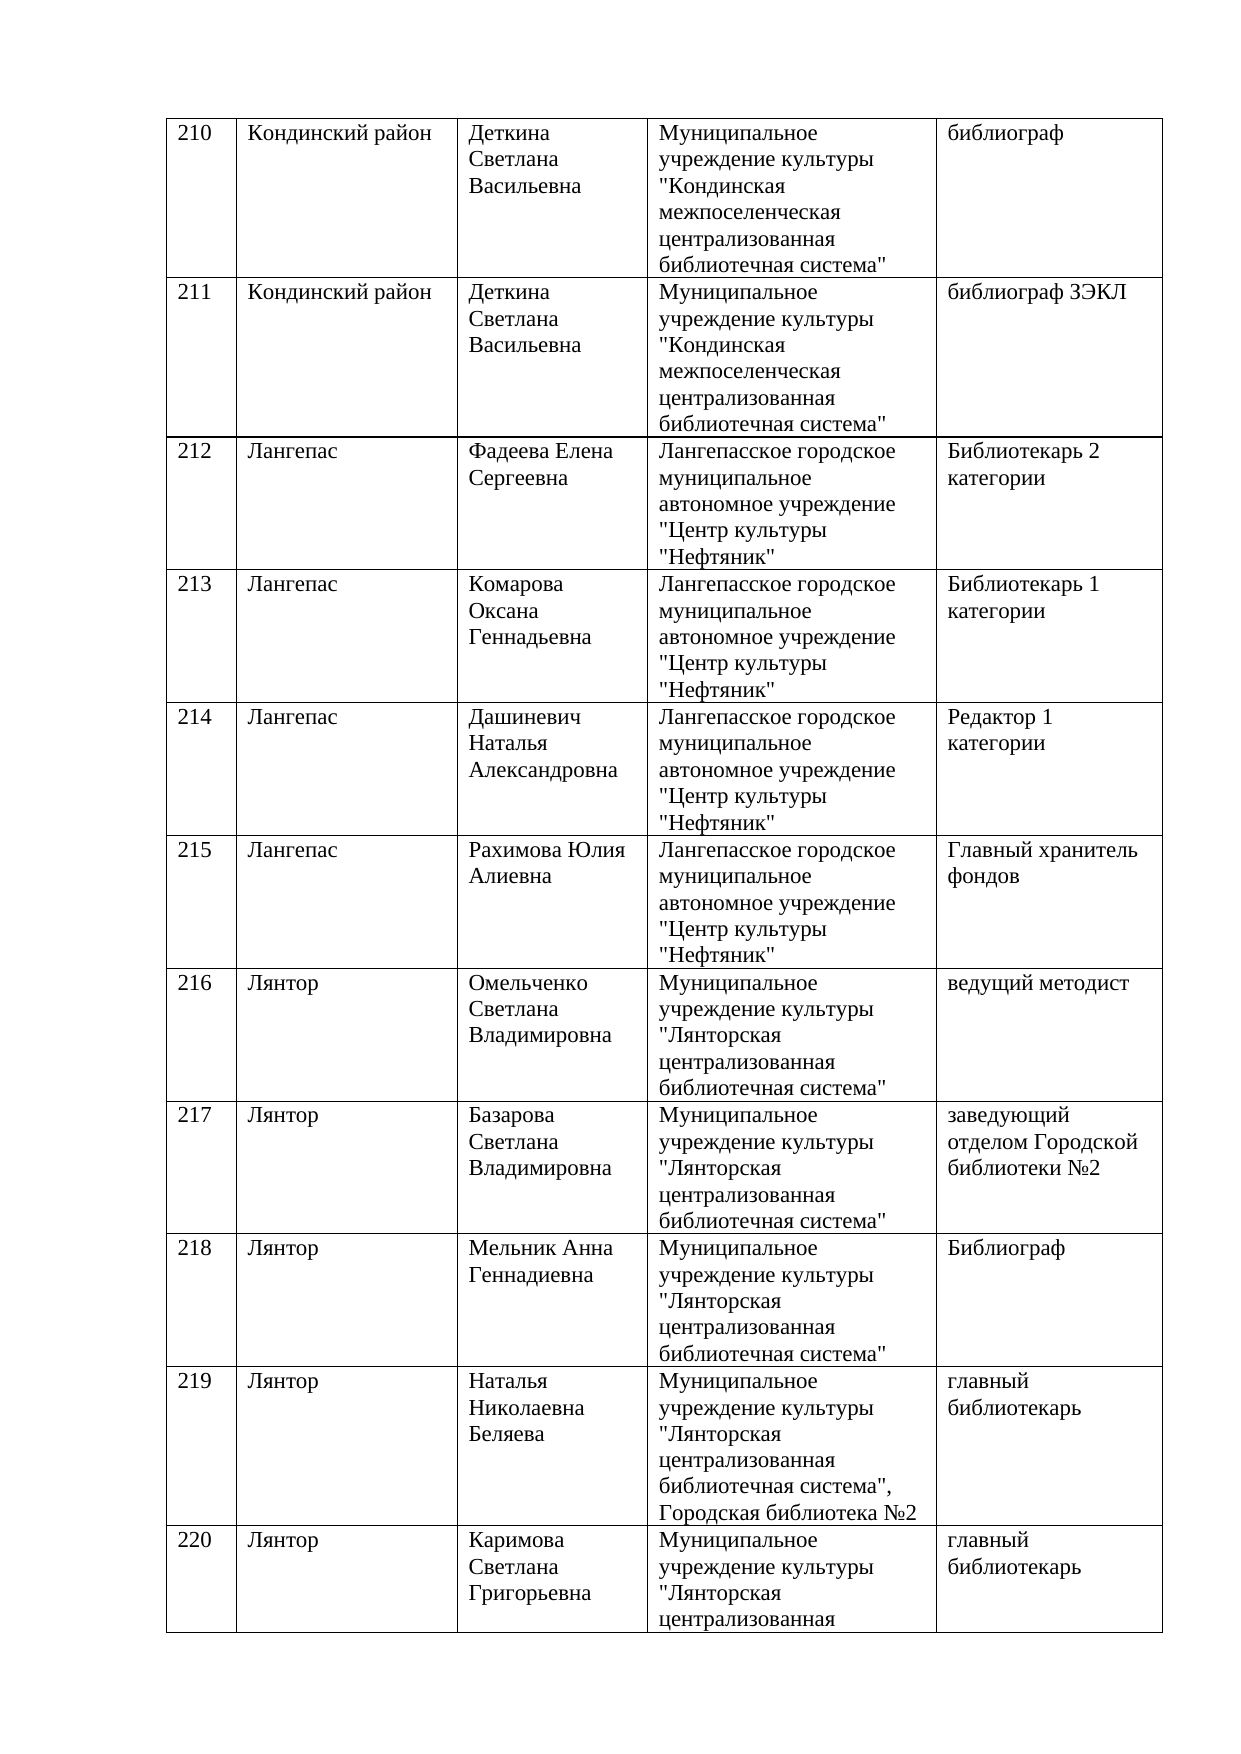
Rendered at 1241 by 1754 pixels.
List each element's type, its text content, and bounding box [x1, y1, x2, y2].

table_cell Лангепас [237, 836, 457, 968]
table_cell Библиотекарь 1 категории [937, 570, 1162, 702]
table_cell 211 [167, 278, 236, 436]
table_cell Лянтор [237, 1367, 457, 1525]
table_cell Муниципальное учреждение культуры "Лянторская централизованная библиотечная система", Городская библиотека №2 [648, 1367, 936, 1525]
table_cell Рахимова Юлия Алиевна [458, 836, 647, 968]
table_cell ведущий методист [937, 969, 1162, 1101]
table_cell Библиотекарь 2 категории [937, 438, 1162, 569]
table_cell Лянтор [237, 1102, 457, 1233]
table_cell Деткина Светлана Васильевна [458, 119, 647, 277]
table_cell Дашиневич Наталья Александровна [458, 703, 647, 835]
table_cell 218 [167, 1234, 236, 1366]
table_cell Главный хранитель фондов [937, 836, 1162, 968]
table_cell Кондинский район [237, 119, 457, 277]
table_cell Наталья Николаевна Беляева [458, 1367, 647, 1525]
table_cell Лангепасское городское муниципальное автономное учреждение "Центр культуры "Нефтяник" [648, 703, 936, 835]
table_cell 217 [167, 1102, 236, 1233]
table_cell 219 [167, 1367, 236, 1525]
table_cell Муниципальное учреждение культуры "Кондинская межпоселенческая централизованная библиотечная система" [648, 278, 936, 436]
table_cell Омельченко Светлана Владимировна [458, 969, 647, 1101]
table_cell Лангепасское городское муниципальное автономное учреждение "Центр культуры "Нефтяник" [648, 570, 936, 702]
table_cell Комарова Оксана Геннадьевна [458, 570, 647, 702]
table_cell Лангепас [237, 570, 457, 702]
table_cell заведующий отделом Городской библиотеки №2 [937, 1102, 1162, 1233]
table_cell библиограф [937, 119, 1162, 277]
table_cell Лангепас [237, 438, 457, 569]
table_cell Лянтор [237, 969, 457, 1101]
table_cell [458, 1526, 647, 1632]
table_cell 212 [167, 438, 236, 569]
table_cell Базарова Светлана Владимировна [458, 1102, 647, 1233]
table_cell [937, 1526, 1162, 1632]
table_cell Муниципальное учреждение культуры "Лянторская централизованная библиотечная система" [648, 1234, 936, 1366]
table_cell Лангепасское городское муниципальное автономное учреждение "Центр культуры "Нефтяник" [648, 836, 936, 968]
table_cell Редактор 1 категории [937, 703, 1162, 835]
table_cell Мельник Анна Геннадиевна [458, 1234, 647, 1366]
table_cell Библиограф [937, 1234, 1162, 1366]
table_cell 216 [167, 969, 236, 1101]
table_cell Муниципальное учреждение культуры "Лянторская централизованная библиотечная система" [648, 969, 936, 1101]
table_cell Лянтор [237, 1526, 457, 1632]
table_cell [648, 1526, 936, 1632]
table_cell Лангепасское городское муниципальное автономное учреждение "Центр культуры "Нефтяник" [648, 438, 936, 569]
table_cell 220 [167, 1526, 236, 1632]
table_cell 210 [167, 119, 236, 277]
table_cell Лангепас [237, 703, 457, 835]
table_cell Лянтор [237, 1234, 457, 1366]
table_cell 213 [167, 570, 236, 702]
table_cell библиограф ЗЭКЛ [937, 278, 1162, 436]
table_cell Деткина Светлана Васильевна [458, 278, 647, 436]
table_cell Муниципальное учреждение культуры "Лянторская централизованная библиотечная система" [648, 1102, 936, 1233]
table_cell 214 [167, 703, 236, 835]
table_cell Муниципальное учреждение культуры "Кондинская межпоселенческая централизованная библиотечная система" [648, 119, 936, 277]
table_cell Кондинский район [237, 278, 457, 436]
table_cell Фадеева Елена Сергеевна [458, 438, 647, 569]
table_cell 215 [167, 836, 236, 968]
table_cell главный библиотекарь [937, 1367, 1162, 1525]
